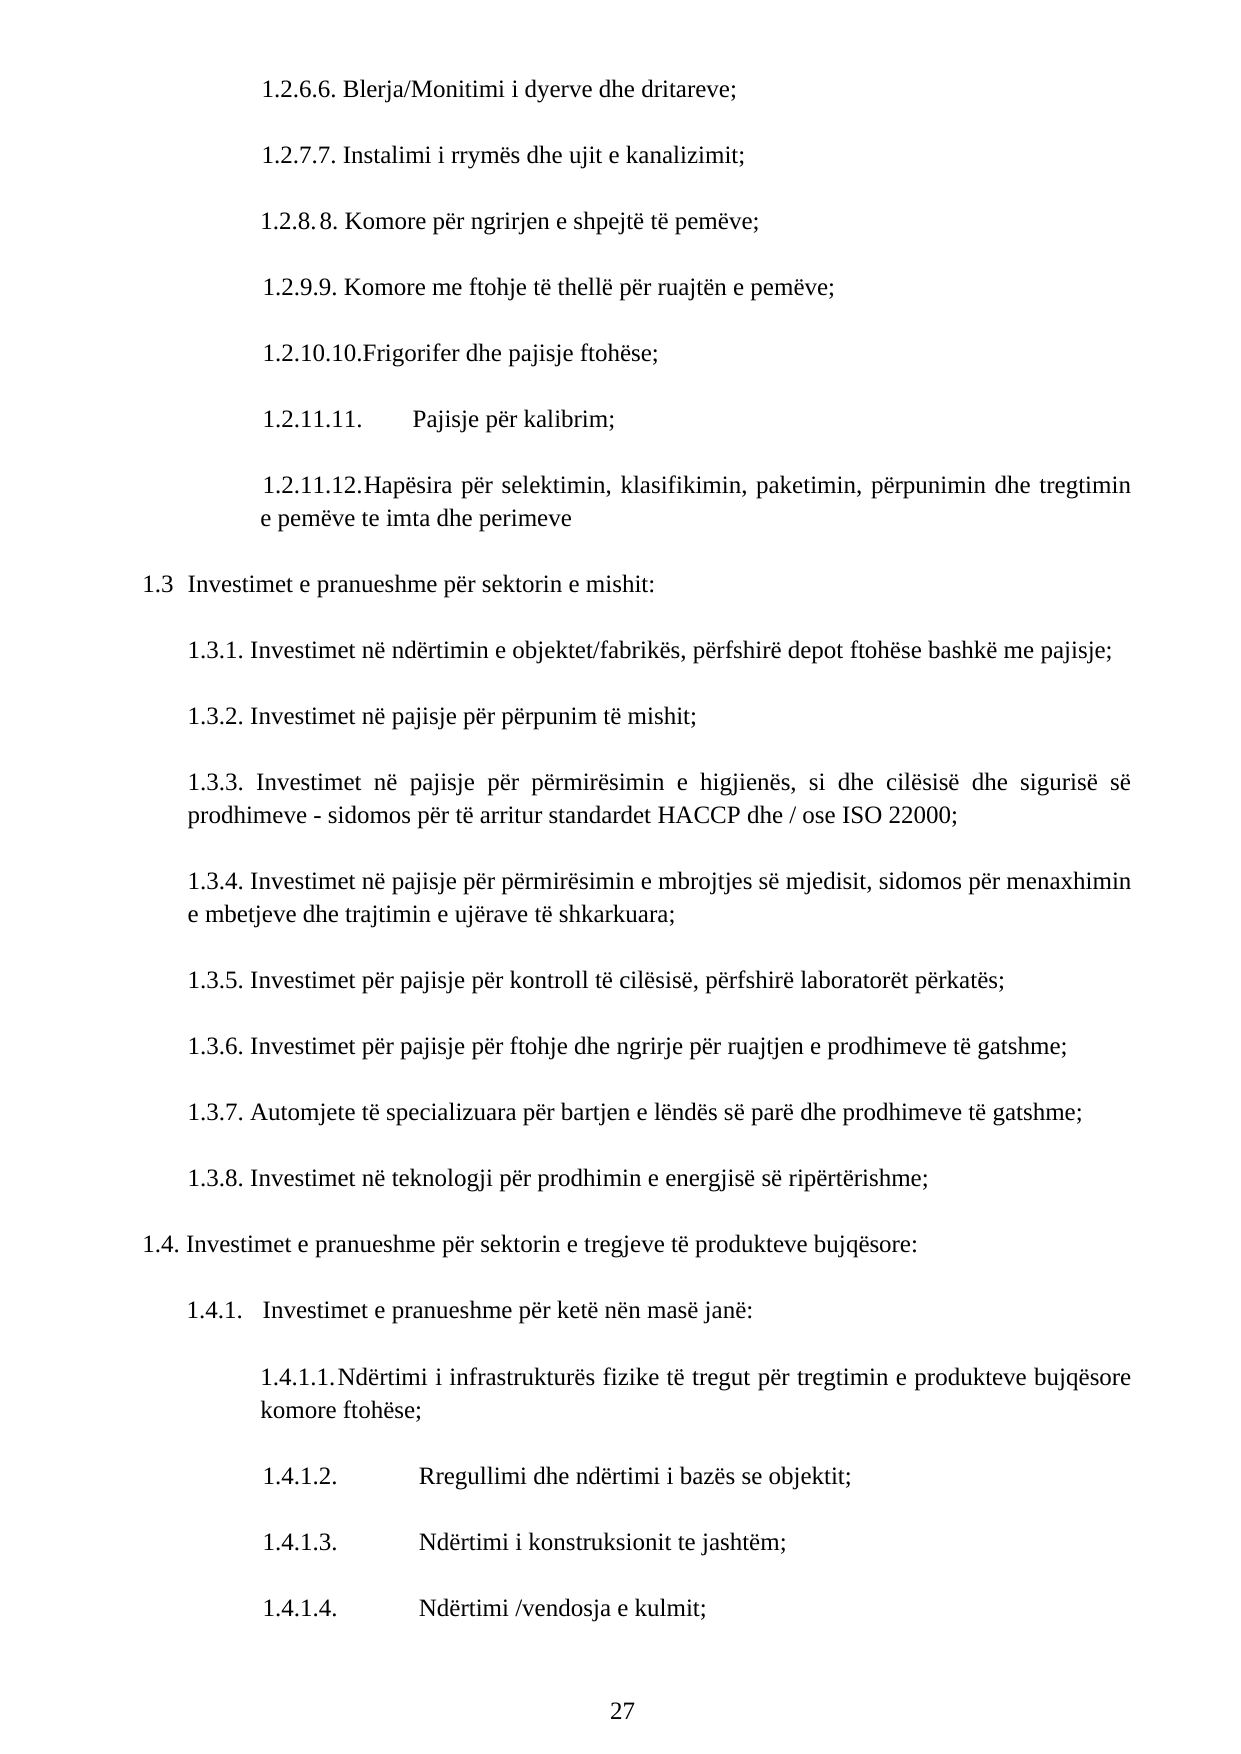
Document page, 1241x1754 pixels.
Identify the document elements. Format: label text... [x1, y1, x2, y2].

list Investimet e pranueshme për ketë nën masë janë: [186, 1296, 1132, 1324]
text 1.3.8. Investimet në teknologji për prodhimin e energjisë së ripërtërishme; [187, 1163, 1132, 1192]
list 8. Komore për ngrirjen e shpejtë të pemëve; [260, 206, 1132, 235]
list Hapësira për selektimin, klasifikimin, paketimin, përpunimin dhe tregtimin e pemëve te imta dhe perimeve [260, 470, 1132, 532]
text 1.3.1. Investimet në ndërtimin e objektet/fabrikës, përfshirë depot ftohëse bashkë me pajisje; [187, 635, 1132, 664]
list 1.2.7.7. Instalimi i rrymës dhe ujit e kanalizimit; [261, 140, 1132, 169]
list Ndërtimi i infrastrukturës fizike të tregut për tregtimin e produkteve bujqësore komore ftohëse; [260, 1362, 1132, 1423]
text 1.3.4. Investimet në pajisje për përmirësimin e mbrojtjes së mjedisit, sidomos për menaxhimin e mbetjeve dhe trajtimin e ujërave të shkarkuara; [187, 866, 1132, 928]
text 1.3.2. Investimet në pajisje për përpunim të mishit; [187, 701, 1132, 730]
text 1.2.9.9. Komore me ftohje të thellë për ruajtën e pemëve; [112, 272, 1132, 301]
text 1.3.3. Investimet në pajisje për përmirësimin e higjienës, si dhe cilësisë dhe sigurisë së prodhimeve - sidomos për të arritur standardet HACCP dhe / ose ISO 22000; [187, 767, 1132, 829]
list 1.2.6.6. Blerja/Monitimi i dyerve dhe dritareve; [261, 74, 1132, 103]
list Investimet e pranueshme për sektorin e mishit: [142, 569, 1132, 598]
list Pajisje për kalibrim; [262, 404, 1132, 433]
text 1.2.10.10.Frigorifer dhe pajisje ftohëse; [112, 338, 1132, 367]
list Ndërtimi i konstruksionit te jashtëm; [262, 1527, 1132, 1556]
text 1.4. Investimet e pranueshme për sektorin e tregjeve të produkteve bujqësore: [142, 1229, 1132, 1258]
list Rregullimi dhe ndërtimi i bazës se objektit; [262, 1461, 1132, 1489]
text 1.3.7. Automjete të specializuara për bartjen e lëndës së parë dhe prodhimeve të gatshme; [187, 1097, 1132, 1126]
text 1.3.5. Investimet për pajisje për kontroll të cilësisë, përfshirë laboratorët përkatës; [187, 965, 1132, 994]
list Ndërtimi /vendosja e kulmit; [262, 1593, 1132, 1622]
text 1.3.6. Investimet për pajisje për ftohje dhe ngrirje për ruajtjen e prodhimeve të gatshme; [187, 1031, 1132, 1060]
